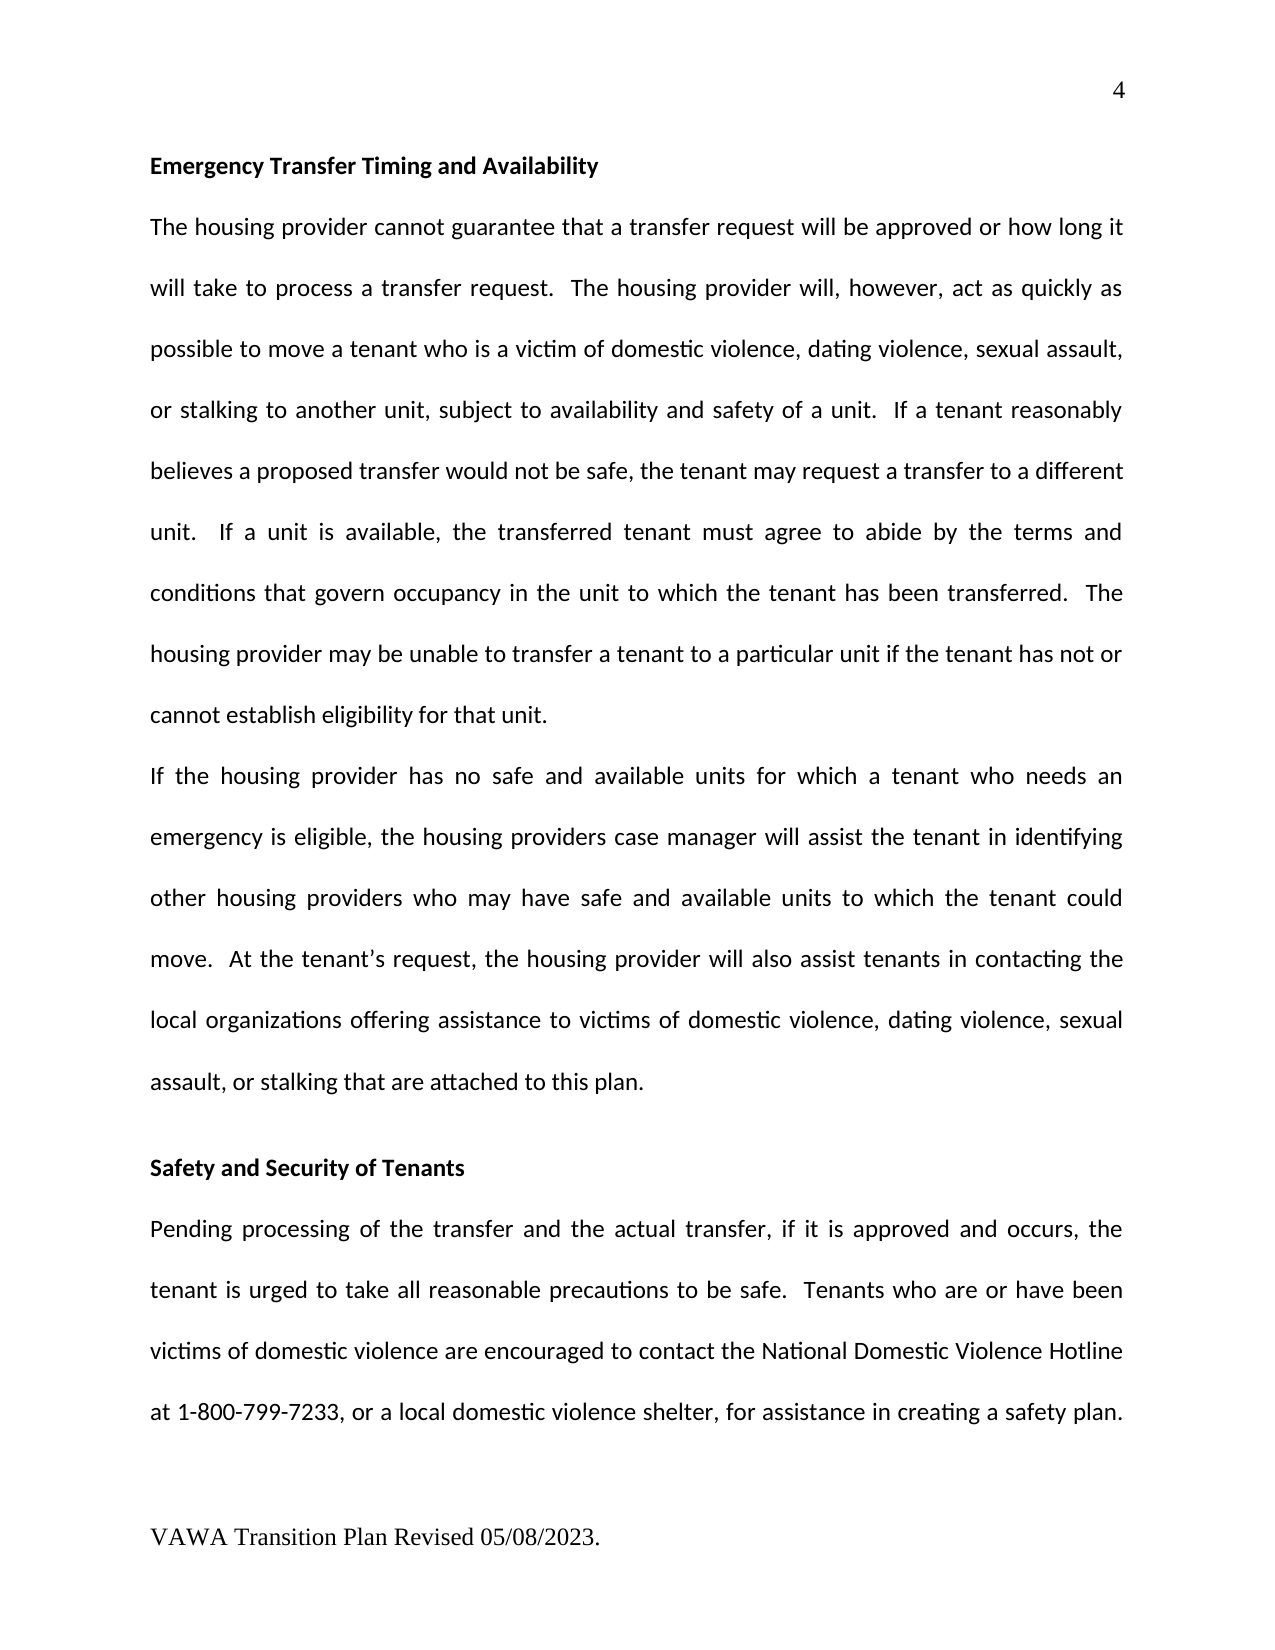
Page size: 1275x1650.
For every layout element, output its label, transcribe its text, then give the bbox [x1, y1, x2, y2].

text The housing provider cannot guarantee that a transfer request will be approved or how long it will take to process a transfer request. The housing provider will, however, act as quickly as possible to move a tenant who is a victim of domestic violence, dating violence, sexual assault, or stalking to another unit, subject to availability and safety of a unit. If a tenant reasonably believes a proposed transfer would not be safe, the tenant may request a transfer to a different unit. If a unit is available, the transferred tenant must agree to abide by the terms and conditions that govern occupancy in the unit to which the tenant has been transferred. The housing provider may be unable to transfer a tenant to a particular unit if the tenant has not or cannot establish eligibility for that unit. [150, 211, 1125, 730]
text Safety and Security of Tenants [150, 1152, 1125, 1182]
text Emergency Transfer Timing and Availability [150, 150, 1125, 181]
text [150, 1213, 1125, 1426]
text If the housing provider has no safe and available units for which a tenant who needs an emergency is eligible, the housing providers case manager will assist the tenant in identifying other housing providers who may have safe and available units to which the tenant could move. At the tenant’s request, the housing provider will also assist tenants in contacting the local organizations offering assistance to victims of domestic violence, dating violence, sexual assault, or stalking that are attached to this plan. [150, 760, 1125, 1096]
